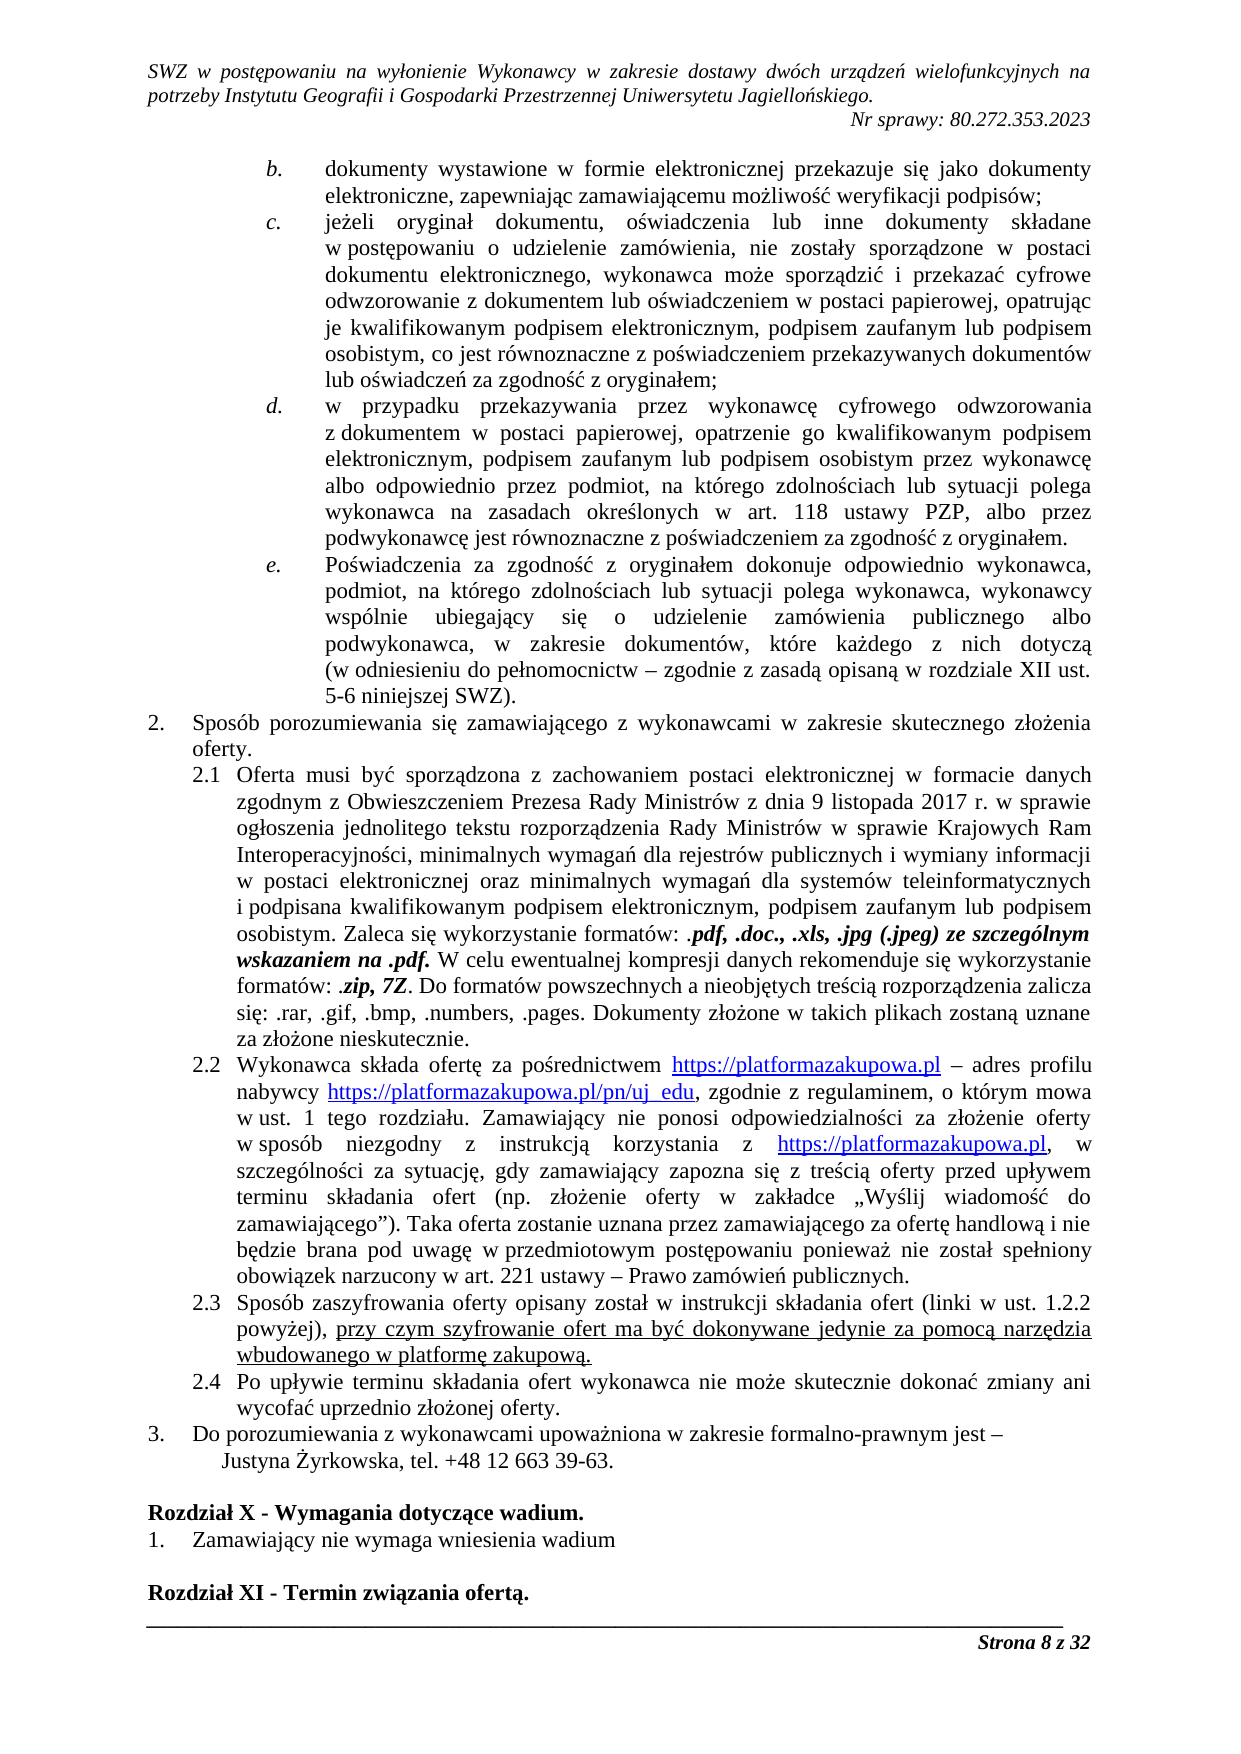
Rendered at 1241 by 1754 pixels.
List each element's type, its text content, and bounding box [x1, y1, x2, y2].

list Do porozumiewania z wykonawcami upoważniona w zakresie formalno-prawnym jest – [148, 1420, 1092, 1447]
list Sposób porozumiewania się zamawiającego z wykonawcami w zakresie skutecznego złożenia oferty. [148, 709, 1092, 762]
list jeżeli oryginał dokumentu, oświadczenia lub inne dokumenty składane w postępowaniu o udzielenie zamówienia, nie zostały sporządzone w postaci dokumentu elektronicznego, wykonawca może sporządzić i przekazać cyfrowe odwzorowanie z dokumentem lub oświadczeniem w postaci papierowej, opatrując je kwalifikowanym podpisem elektronicznym, podpisem zaufanym lub podpisem osobistym, co jest równoznaczne z poświadczeniem przekazywanych dokumentów lub oświadczeń za zgodność z oryginałem; [266, 208, 1092, 393]
list Zamawiający nie wymaga wniesienia wadium [148, 1526, 1092, 1552]
list w przypadku przekazywania przez wykonawcę cyfrowego odwzorowania z dokumentem w postaci papierowej, opatrzenie go kwalifikowanym podpisem elektronicznym, podpisem zaufanym lub podpisem osobistym przez wykonawcę albo odpowiednio przez podmiot, na którego zdolnościach lub sytuacji polega wykonawca na zasadach określonych w art. 118 ustawy PZP, albo przez podwykonawcę jest równoznaczne z poświadczeniem za zgodność z oryginałem. [266, 393, 1092, 551]
text Rozdział XI - Termin związania ofertą. [148, 1578, 1092, 1605]
list Justyna Żyrkowska, tel. +48 12 663 39-63. [192, 1447, 1092, 1473]
text Rozdział X - Wymagania dotyczące wadium. [148, 1499, 1092, 1526]
list Poświadczenia za zgodność z oryginałem dokonuje odpowiednio wykonawca, podmiot, na którego zdolnościach lub sytuacji polega wykonawca, wykonawcy wspólnie ubiegający się o udzielenie zamówienia publicznego albo podwykonawca, w zakresie dokumentów, które każdego z nich dotyczą (w odniesieniu do pełnomocnictw – zgodnie z zasadą opisaną w rozdziale XII ust. 5-6 niniejszej SWZ). [266, 551, 1092, 709]
list Po upływie terminu składania ofert wykonawca nie może skutecznie dokonać zmiany ani wycofać uprzednio złożonej oferty. [192, 1368, 1092, 1420]
list Wykonawca składa ofertę za pośrednictwem https://platformazakupowa.pl – adres profilu nabywcy https://platformazakupowa.pl/pn/uj_edu, zgodnie z regulaminem, o którym mowa w ust. 1 tego rozdziału. Zamawiający nie ponosi odpowiedzialności za złożenie oferty w sposób niezgodny z instrukcją korzystania z https://platformazakupowa.pl, w szczególności za sytuację, gdy zamawiający zapozna się z treścią oferty przed upływem terminu składania ofert (np. złożenie oferty w zakładce „Wyślij wiadomość do zamawiającego”). Taka oferta zostanie uznana przez zamawiającego za ofertę handlową i nie będzie brana pod uwagę w przedmiotowym postępowaniu ponieważ nie został spełniony obowiązek narzucony w art. 221 ustawy – Prawo zamówień publicznych. [192, 1051, 1092, 1289]
list Sposób zaszyfrowania oferty opisany został w instrukcji składania ofert (linki w ust. 1.2.2 powyżej), przy czym szyfrowanie ofert ma być dokonywane jedynie za pomocą narzędzia wbudowanego w platformę zakupową. [192, 1289, 1092, 1368]
list Oferta musi być sporządzona z zachowaniem postaci elektronicznej w formacie danych zgodnym z Obwieszczeniem Prezesa Rady Ministrów z dnia 9 listopada 2017 r. w sprawie ogłoszenia jednolitego tekstu rozporządzenia Rady Ministrów w sprawie Krajowych Ram Interoperacyjności, minimalnych wymagań dla rejestrów publicznych i wymiany informacji w postaci elektronicznej oraz minimalnych wymagań dla systemów teleinformatycznych i podpisana kwalifikowanym podpisem elektronicznym, podpisem zaufanym lub podpisem osobistym. Zaleca się wykorzystanie formatów: .pdf, .doc., .xls, .jpg (.jpeg) ze szczególnym wskazaniem na .pdf. W celu ewentualnej kompresji danych rekomenduje się wykorzystanie formatów: .zip, 7Z. Do formatów powszechnych a nieobjętych treścią rozporządzenia zalicza się: .rar, .gif, .bmp, .numbers, .pages. Dokumenty złożone w takich plikach zostaną uznane za złożone nieskutecznie. [192, 762, 1092, 1051]
list dokumenty wystawione w formie elektronicznej przekazuje się jako dokumenty elektroniczne, zapewniając zamawiającemu możliwość weryfikacji podpisów; [266, 155, 1092, 208]
